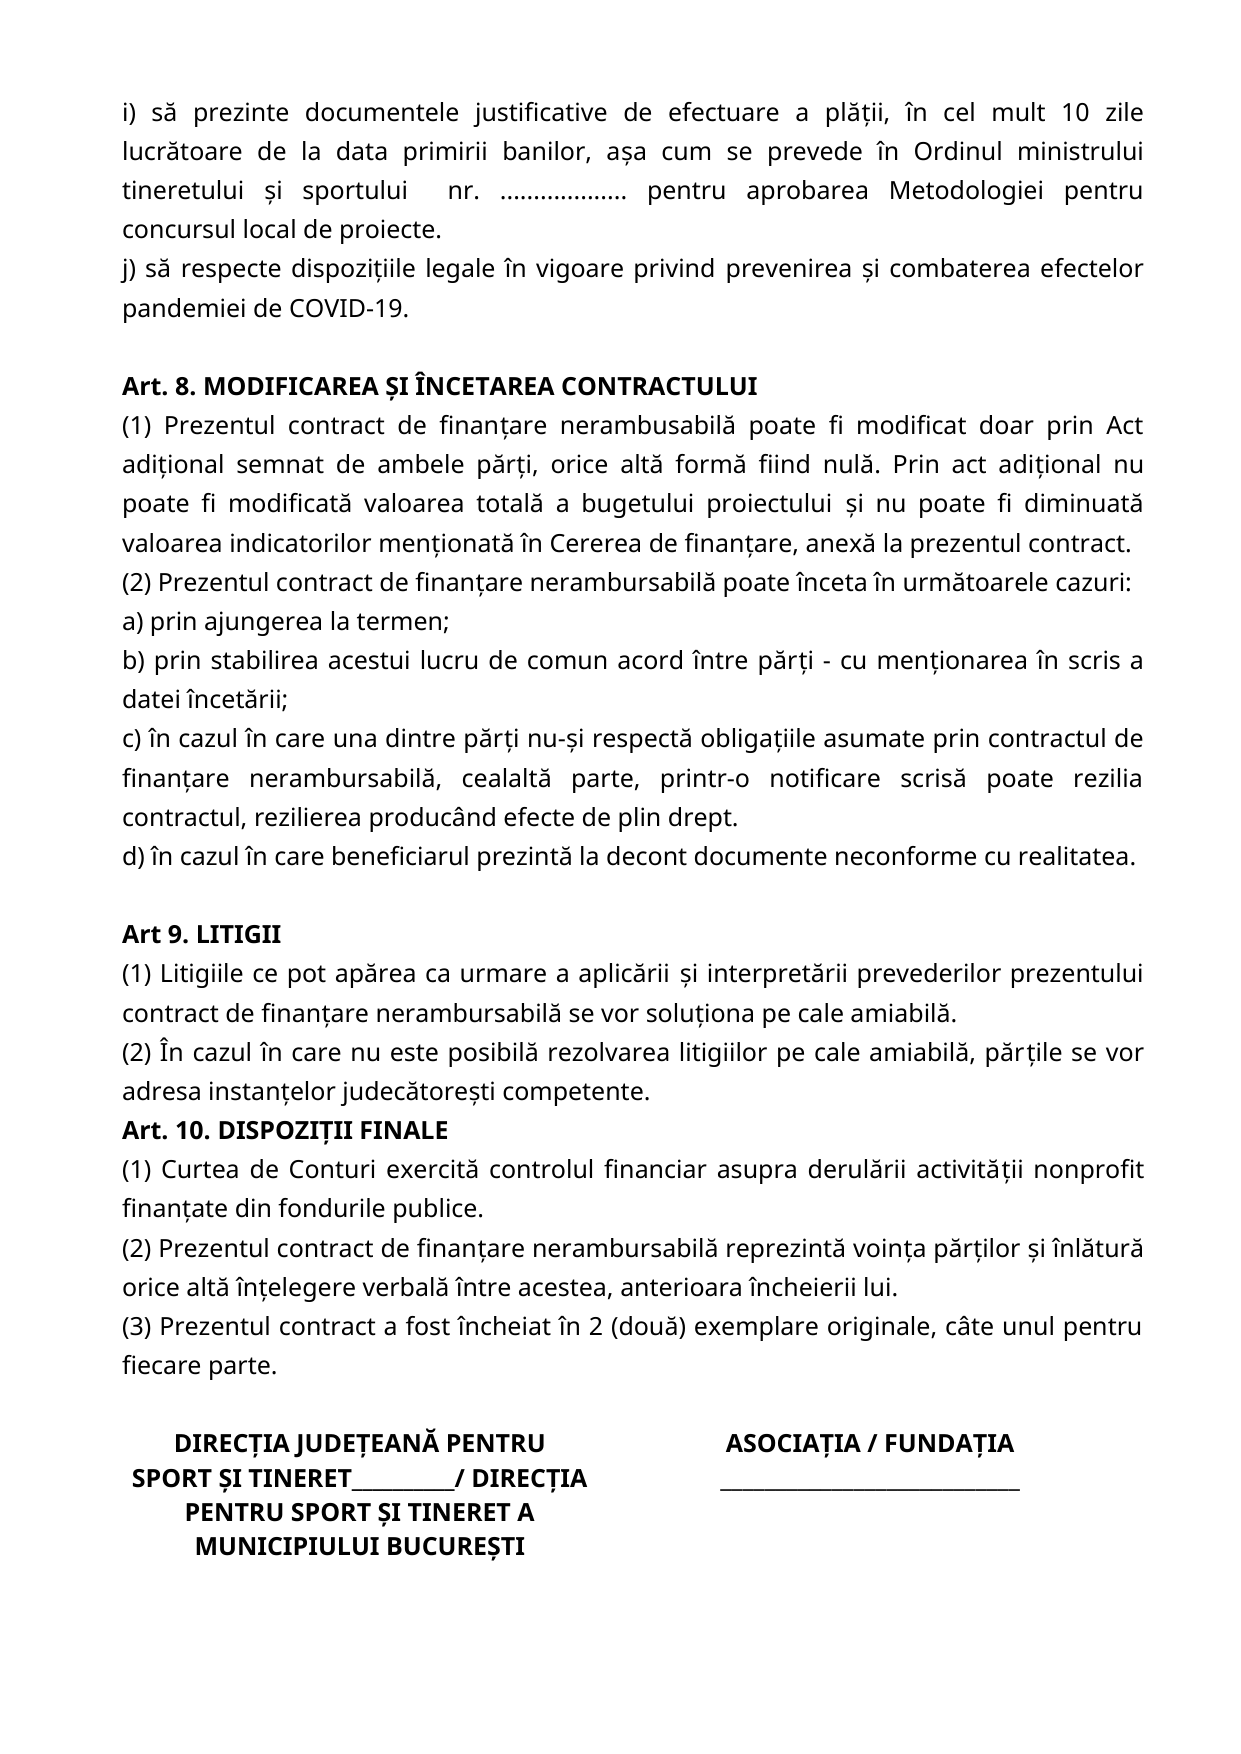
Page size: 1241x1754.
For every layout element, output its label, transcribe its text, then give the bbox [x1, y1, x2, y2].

text a) prin ajungerea la termen; [122, 604, 1144, 638]
text (1) Curtea de Conturi exercită controlul financiar asupra derulării activității nonprofit finanțate din fondurile publice. [122, 1152, 1144, 1225]
text (2) Prezentul contract de finanțare nerambursabilă reprezintă voința părților și înlătură orice altă înțelegere verbală între acestea, anterioara încheierii lui. [122, 1230, 1144, 1303]
text i) să prezinte documentele justificative de efectuare a plății, în cel mult 10 zile lucrătoare de la data primirii banilor, așa cum se prevede în Ordinul ministrului tineretului și sportului nr. ................... pentru aprobarea Metodologiei pentru concursul local de proiecte. [122, 94, 1144, 246]
text b) prin stabilirea acestui lucru de comun acord între părți - cu menționarea în scris a datei încetării; [122, 643, 1144, 716]
text (1) Litigiile ce pot apărea ca urmare a aplicării și interpretării prevederilor prezentului contract de finanțare nerambursabilă se vor soluționa pe cale amiabilă. [122, 956, 1144, 1029]
text c) în cazul în care una dintre părți nu-și respectă obligațiile asumate prin contractul de finanțare nerambursabilă, cealaltă parte, printr-o notificare scrisă poate rezilia contractul, rezilierea producând efecte de plin drept. [122, 721, 1144, 833]
text Art. 10. DISPOZIȚII FINALE [122, 1113, 1144, 1147]
text (2) Prezentul contract de finanțare nerambursabilă poate înceta în următoarele cazuri: [122, 564, 1144, 598]
table_header DIRECȚIA JUDEȚEANĂ PENTRU SPORT ȘI TINERET__________/ DIRECȚIA PENTRU SPORT ȘI TINERET A MUNICIPIULUI BUCUREȘTI [111, 1426, 608, 1631]
text Art 9. LITIGII [122, 917, 1144, 951]
text (3) Prezentul contract a fost încheiat în 2 (două) exemplare originale, câte unul pentru fiecare parte. [122, 1309, 1144, 1382]
text d) în cazul în care beneficiarul prezintă la decont documente neconforme cu realitatea. [122, 839, 1144, 873]
text (2) În cazul în care nu este posibilă rezolvarea litigiilor pe cale amiabilă, părțile se vor adresa instanțelor judecătorești competente. [122, 1034, 1144, 1108]
text Art. 8. MODIFICAREA ȘI ÎNCETAREA CONTRACTULUI [122, 369, 1144, 403]
text j) să respecte dispozițiile legale în vigoare privind prevenirea și combaterea efectelor pandemiei de COVID-19. [122, 251, 1144, 324]
table_header ASOCIAȚIA / FUNDAȚIA ___________________________ [609, 1426, 1131, 1631]
text (1) Prezentul contract de finanțare nerambusabilă poate fi modificat doar prin Act adițional semnat de ambele părți, orice altă formă fiind nulă. Prin act adițional nu poate fi modificată valoarea totală a bugetului proiectului și nu poate fi diminuată valoarea indicatorilor menționată în Cererea de finanțare, anexă la prezentul contract. [122, 408, 1144, 559]
